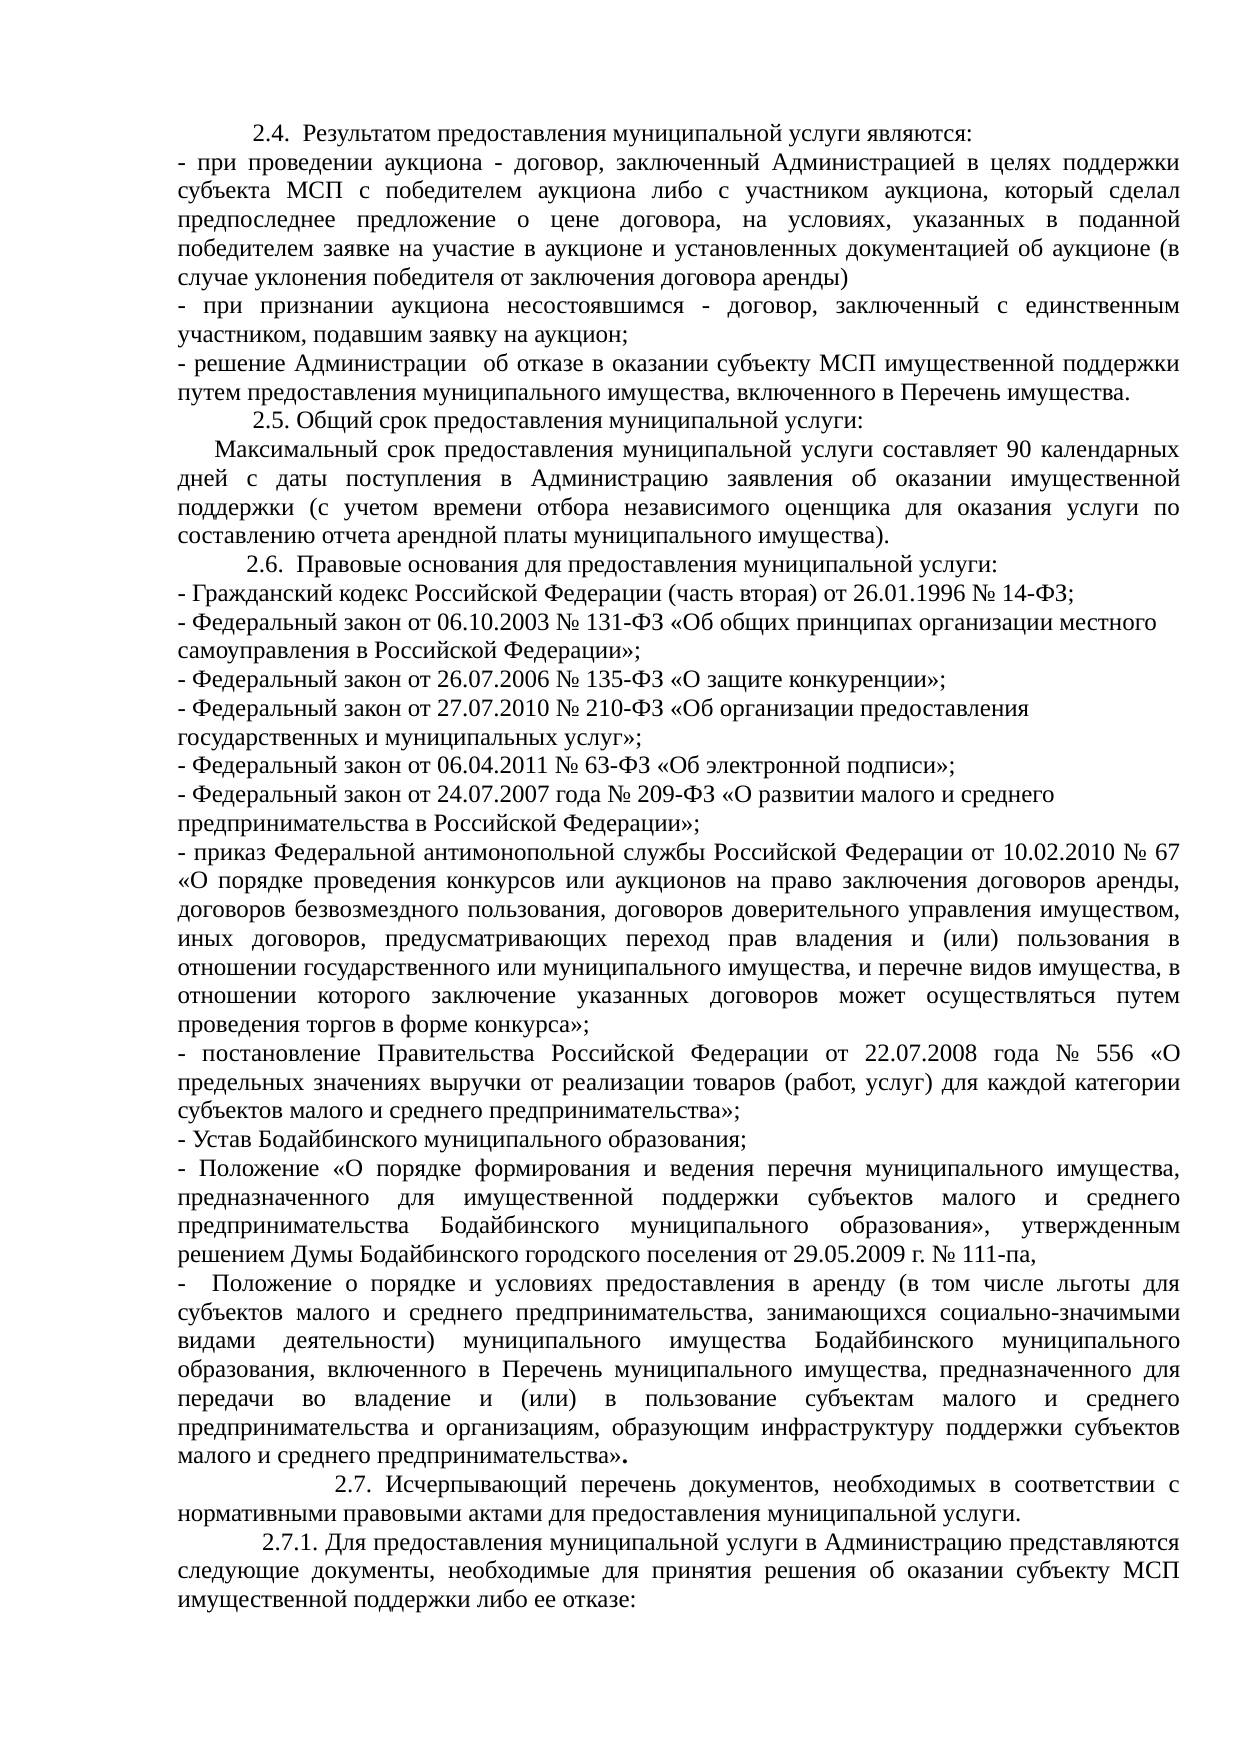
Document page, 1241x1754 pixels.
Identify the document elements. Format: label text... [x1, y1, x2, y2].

text - постановление Правительства Российской Федерации от 22.07.2008 года № 556 «О предельных значениях выручки от реализации товаров (работ, услуг) для каждой категории субъектов малого и среднего предпринимательства»; [177, 1038, 1181, 1124]
text - Положение «О порядке формирования и ведения перечня муниципального имущества, предназначенного для имущественной поддержки субъектов малого и среднего предпринимательства Бодайбинского муниципального образования», утвержденным решением Думы Бодайбинского городского поселения от 29.05.2009 г. № 111-па, [177, 1153, 1181, 1268]
text 2.5. Общий срок предоставления муниципальной услуги: [177, 406, 1181, 434]
text - Гражданский кодекс Российской Федерации (часть вторая) от 26.01.1996 № 14-ФЗ; - Федеральный закон от 06.10.2003 № 131-ФЗ «Об общих принципах организации местного самоуправления в Российской Федерации»; - Федеральный закон от 26.07.2006 № 135-ФЗ «О защите конкуренции»; - Федеральный закон от 27.07.2010 № 210-ФЗ «Об организации предоставления государственных и муниципальных услуг»; - Федеральный закон от 06.04.2011 № 63-ФЗ «Об электронной подписи»; - Федеральный закон от 24.07.2007 года № 209-ФЗ «О развитии малого и среднего предпринимательства в Российской Федерации»; [177, 578, 1181, 837]
text - приказ Федеральной антимонопольной службы Российской Федерации от 10.02.2010 № 67 «О порядке проведения конкурсов или аукционов на право заключения договоров аренды, договоров безвозмездного пользования, договоров доверительного управления имуществом, иных договоров, предусматривающих переход прав владения и (или) пользования в отношении государственного или муниципального имущества, и перечне видов имущества, в отношении которого заключение указанных договоров может осуществляться путем проведения торгов в форме конкурса»; [177, 837, 1181, 1038]
text Максимальный срок предоставления муниципальной услуги составляет 90 календарных дней с даты поступления в Администрацию заявления об оказании имущественной поддержки (с учетом времени отбора независимого оценщика для оказания услуги по составлению отчета арендной платы муниципального имущества). [177, 434, 1181, 549]
text 2.6. Правовые основания для предоставления муниципальной услуги: [177, 549, 1181, 578]
text - при проведении аукциона - договор, заключенный Администрацией в целях поддержки субъекта МСП с победителем аукциона либо с участником аукциона, который сделал предпоследнее предложение о цене договора, на условиях, указанных в поданной победителем заявке на участие в аукционе и установленных документацией об аукционе (в случае уклонения победителя от заключения договора аренды) [177, 147, 1181, 291]
text - Устав Бодайбинского муниципального образования; [177, 1124, 1181, 1153]
text 2.4. Результатом предоставления муниципальной услуги являются: [177, 118, 1181, 147]
text - решение Администрации об отказе в оказании субъекту МСП имущественной поддержки путем предоставления муниципального имущества, включенного в Перечень имущества. [177, 348, 1181, 406]
text 2.7. Исчерпывающий перечень документов, необходимых в соответствии с нормативными правовыми актами для предоставления муниципальной услуги. [177, 1469, 1181, 1527]
text - Положение о порядке и условиях предоставления в аренду (в том числе льготы для субъектов малого и среднего предпринимательства, занимающихся социально-значимыми видами деятельности) муниципального имущества Бодайбинского муниципального образования, включенного в Перечень муниципального имущества, предназначенного для передачи во владение и (или) в пользование субъектам малого и среднего предпринимательства и организациям, образующим инфраструктуру поддержки субъектов малого и среднего предпринимательства». [177, 1268, 1181, 1469]
text 2.7.1. Для предоставления муниципальной услуги в Администрацию представляются следующие документы, необходимые для принятия решения об оказании субъекту МСП имущественной поддержки либо ее отказе: [177, 1527, 1181, 1613]
text - при признании аукциона несостоявшимся - договор, заключенный с единственным участником, подавшим заявку на аукцион; [177, 291, 1181, 348]
